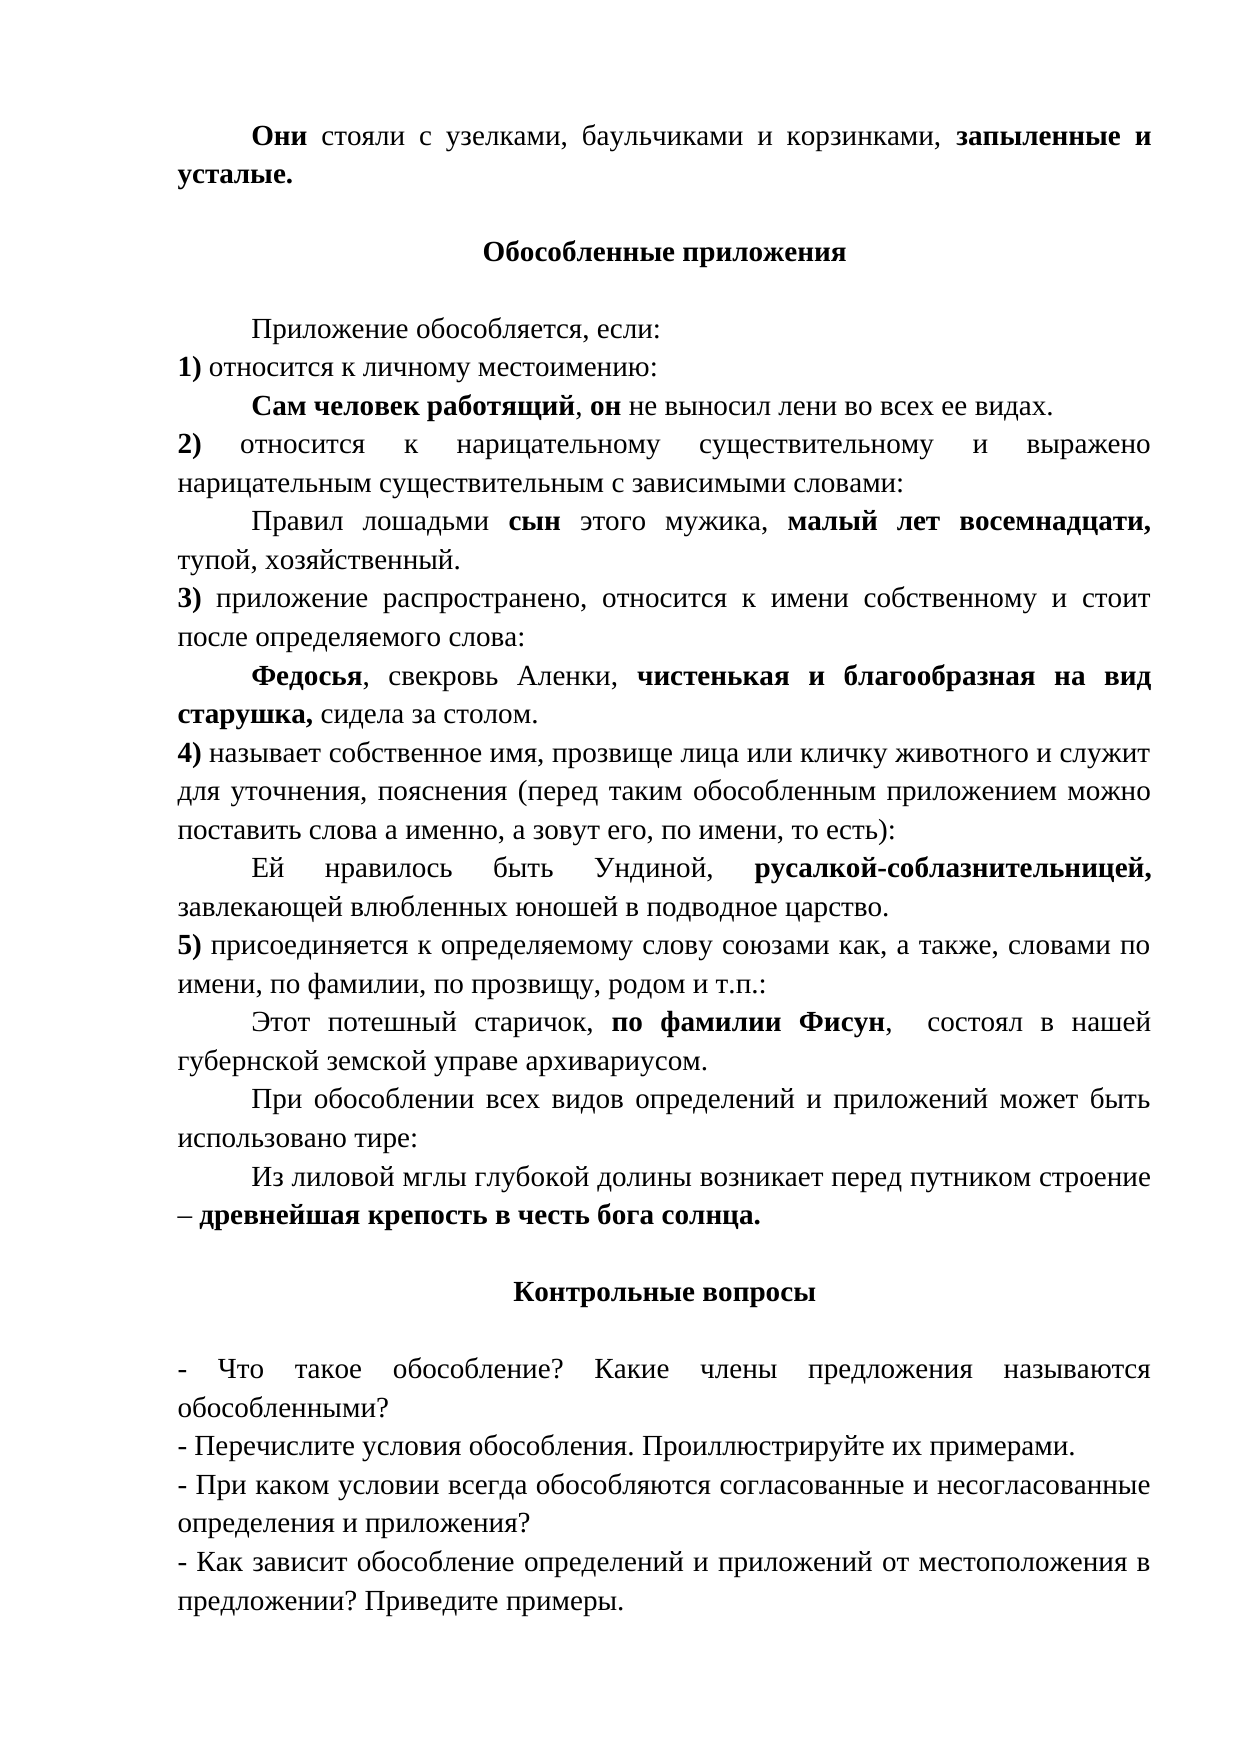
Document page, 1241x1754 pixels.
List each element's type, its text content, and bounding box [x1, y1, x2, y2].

text - Что такое обособление? Какие члены предложения называются обособленными? [177, 1351, 1152, 1423]
text Обособленные приложения [177, 234, 1152, 267]
text Этот потешный старичок, по фамилии Фисун, состоял в нашей губернской земской управе архивариусом. [177, 1004, 1152, 1077]
text При обособлении всех видов определений и приложений может быть использовано тире: [177, 1082, 1152, 1154]
text Из лиловой мглы глубокой долины возникает перед путником строение – древнейшая крепость в честь бога солнца. [177, 1159, 1152, 1231]
text - Как зависит обособление определений и приложений от местоположения в предложении? Приведите примеры. [177, 1544, 1152, 1616]
text Федосья, свекровь Аленки, чистенькая и благообразная на вид старушка, сидела за столом. [177, 658, 1152, 730]
text 2) относится к нарицательному существительному и выражено нарицательным существительным с зависимыми словами: [177, 426, 1152, 498]
text 5) присоединяется к определяемому слову союзами как, а также, словами по имени, по фамилии, по прозвищу, родом и т.п.: [177, 927, 1152, 999]
text 4) называет собственное имя, прозвище лица или кличку животного и служит для уточнения, пояснения (перед таким обособленным приложением можно поставить слова а именно, а зовут его, по имени, то есть): [177, 735, 1152, 845]
text - Перечислите условия обособления. Проиллюстрируйте их примерами. [177, 1428, 1152, 1462]
text Сам человек работящий, он не выносил лени во всех ее видах. [177, 388, 1152, 421]
text Правил лошадьми сын этого мужика, малый лет восемнадцати, тупой, хозяйственный. [177, 503, 1152, 576]
text 1) относится к личному местоимению: [177, 349, 1152, 383]
text Приложение обособляется, если: [177, 311, 1152, 344]
text 3) приложение распространено, относится к имени собственному и стоит после определяемого слова: [177, 581, 1152, 653]
text Они стояли с узелками, баульчиками и корзинками, запыленные и усталые. [177, 118, 1152, 190]
text Контрольные вопросы [177, 1274, 1152, 1308]
text Ей нравилось быть Ундиной, русалкой-соблазнительницей, завлекающей влюбленных юношей в подводное царство. [177, 850, 1152, 922]
text - При каком условии всегда обособляются согласованные и несогласованные определения и приложения? [177, 1467, 1152, 1539]
